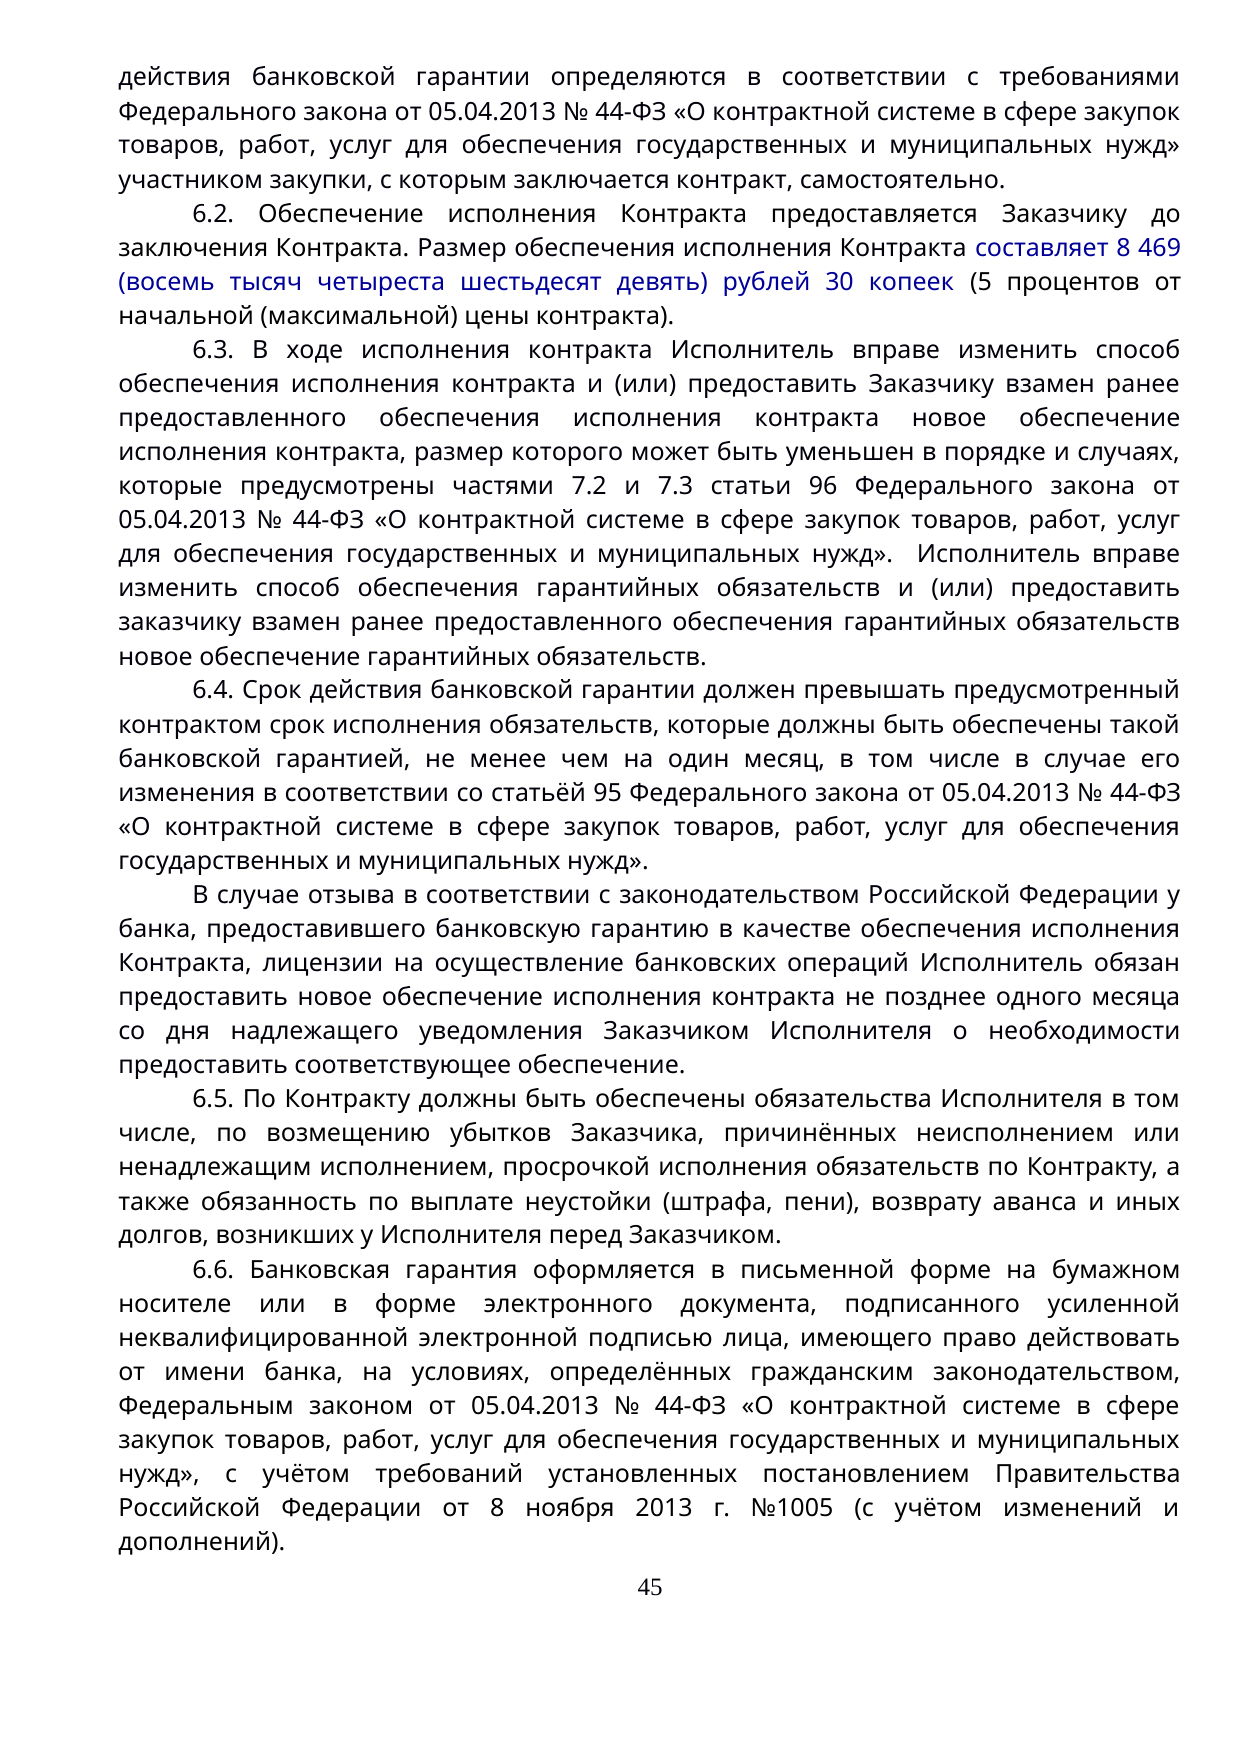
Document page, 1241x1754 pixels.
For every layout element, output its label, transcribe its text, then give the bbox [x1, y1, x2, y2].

text 6.3. В ходе исполнения контракта Исполнитель вправе изменить способ обеспечения исполнения контракта и (или) предоставить Заказчику взамен ранее предоставленного обеспечения исполнения контракта новое обеспечение исполнения контракта, размер которого может быть уменьшен в порядке и случаях, которые предусмотрены частями 7.2 и 7.3 статьи 96 Федерального закона от 05.04.2013 № 44-ФЗ «О контрактной системе в сфере закупок товаров, работ, услуг для обеспечения государственных и муниципальных нужд». Исполнитель вправе изменить способ обеспечения гарантийных обязательств и (или) предоставить заказчику взамен ранее предоставленного обеспечения гарантийных обязательств новое обеспечение гарантийных обязательств. [118, 332, 1181, 672]
text 6.6. Банковская гарантия оформляется в письменной форме на бумажном носителе или в форме электронного документа, подписанного усиленной неквалифицированной электронной подписью лица, имеющего право действовать от имени банка, на условиях, определённых гражданским законодательством, Федеральным законом от 05.04.2013 № 44-ФЗ «О контрактной системе в сфере закупок товаров, работ, услуг для обеспечения государственных и муниципальных нужд», с учётом требований установленных постановлением Правительства Российской Федерации от 8 ноября 2013 г. №1005 (с учётом изменений и дополнений). [118, 1251, 1181, 1558]
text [118, 59, 1181, 195]
text 6.5. По Контракту должны быть обеспечены обязательства Исполнителя в том числе, по возмещению убытков Заказчика, причинённых неисполнением или ненадлежащим исполнением, просрочкой исполнения обязательств по Контракту, а также обязанность по выплате неустойки (штрафа, пени), возврату аванса и иных долгов, возникших у Исполнителя перед Заказчиком. [118, 1081, 1181, 1251]
text В случае отзыва в соответствии с законодательством Российской Федерации у банка, предоставившего банковскую гарантию в качестве обеспечения исполнения Контракта, лицензии на осуществление банковских операций Исполнитель обязан предоставить новое обеспечение исполнения контракта не позднее одного месяца со дня надлежащего уведомления Заказчиком Исполнителя о необходимости предоставить соответствующее обеспечение. [118, 877, 1181, 1081]
text 6.4. Срок действия банковской гарантии должен превышать предусмотренный контрактом срок исполнения обязательств, которые должны быть обеспечены такой банковской гарантией, не менее чем на один месяц, в том числе в случае его изменения в соответствии со статьёй 95 Федерального закона от 05.04.2013 № 44-ФЗ «О контрактной системе в сфере закупок товаров, работ, услуг для обеспечения государственных и муниципальных нужд». [118, 672, 1181, 877]
text 6.2. Обеспечение исполнения Контракта предоставляется Заказчику до заключения Контракта. Размер обеспечения исполнения Контракта составляет 8 469 (восемь тысяч четыреста шестьдесят девять) рублей 30 копеек (5 процентов от начальной (максимальной) цены контракта). [118, 195, 1181, 332]
